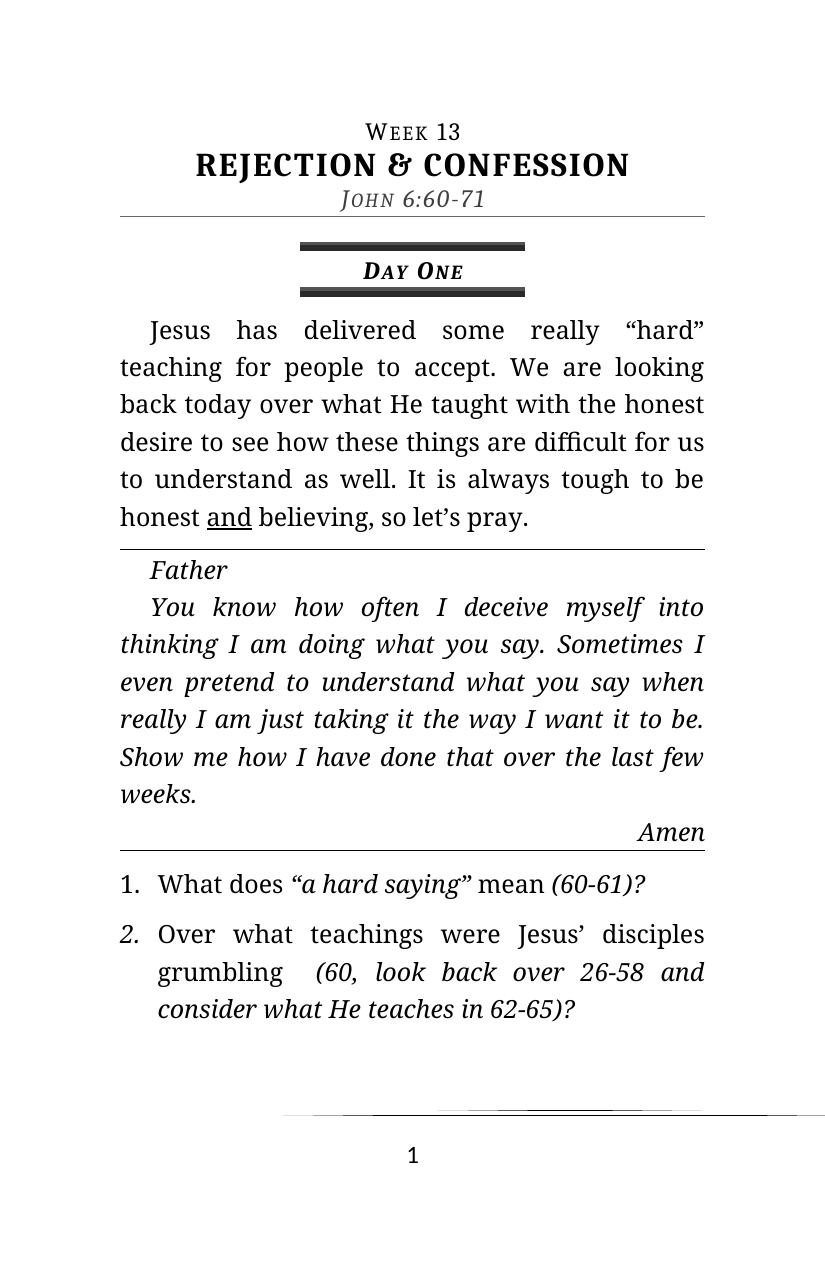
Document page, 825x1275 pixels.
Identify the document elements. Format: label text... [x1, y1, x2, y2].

text You know how often I deceive myself into thinking I am doing what you say. Sometimes I even pretend to understand what you say when really I am just taking it the way I want it to be. Show me how I have done that over the last few weeks. [120, 587, 705, 811]
subtitle Day One [300, 255, 525, 287]
text Amen [120, 811, 705, 850]
list What does “a hard saying” mean (60-61)? [120, 867, 705, 901]
subtitle Week 13 [120, 118, 705, 147]
subtitle Rejection & Confession [120, 147, 705, 185]
text Father [120, 550, 705, 586]
subtitle John 6:60-71 [120, 185, 705, 216]
list Over what teachings were Jesus’ disciples grumbling (60, look back over 26-58 and consider what He teaches in 62-65)? [120, 917, 705, 1026]
text Jesus has delivered some really “hard” teaching for people to accept. We are looking back today over what He taught with the honest desire to see how these things are difficult for us to understand as well. It is always tough to be honest and believing, so let’s pray. [120, 312, 705, 533]
